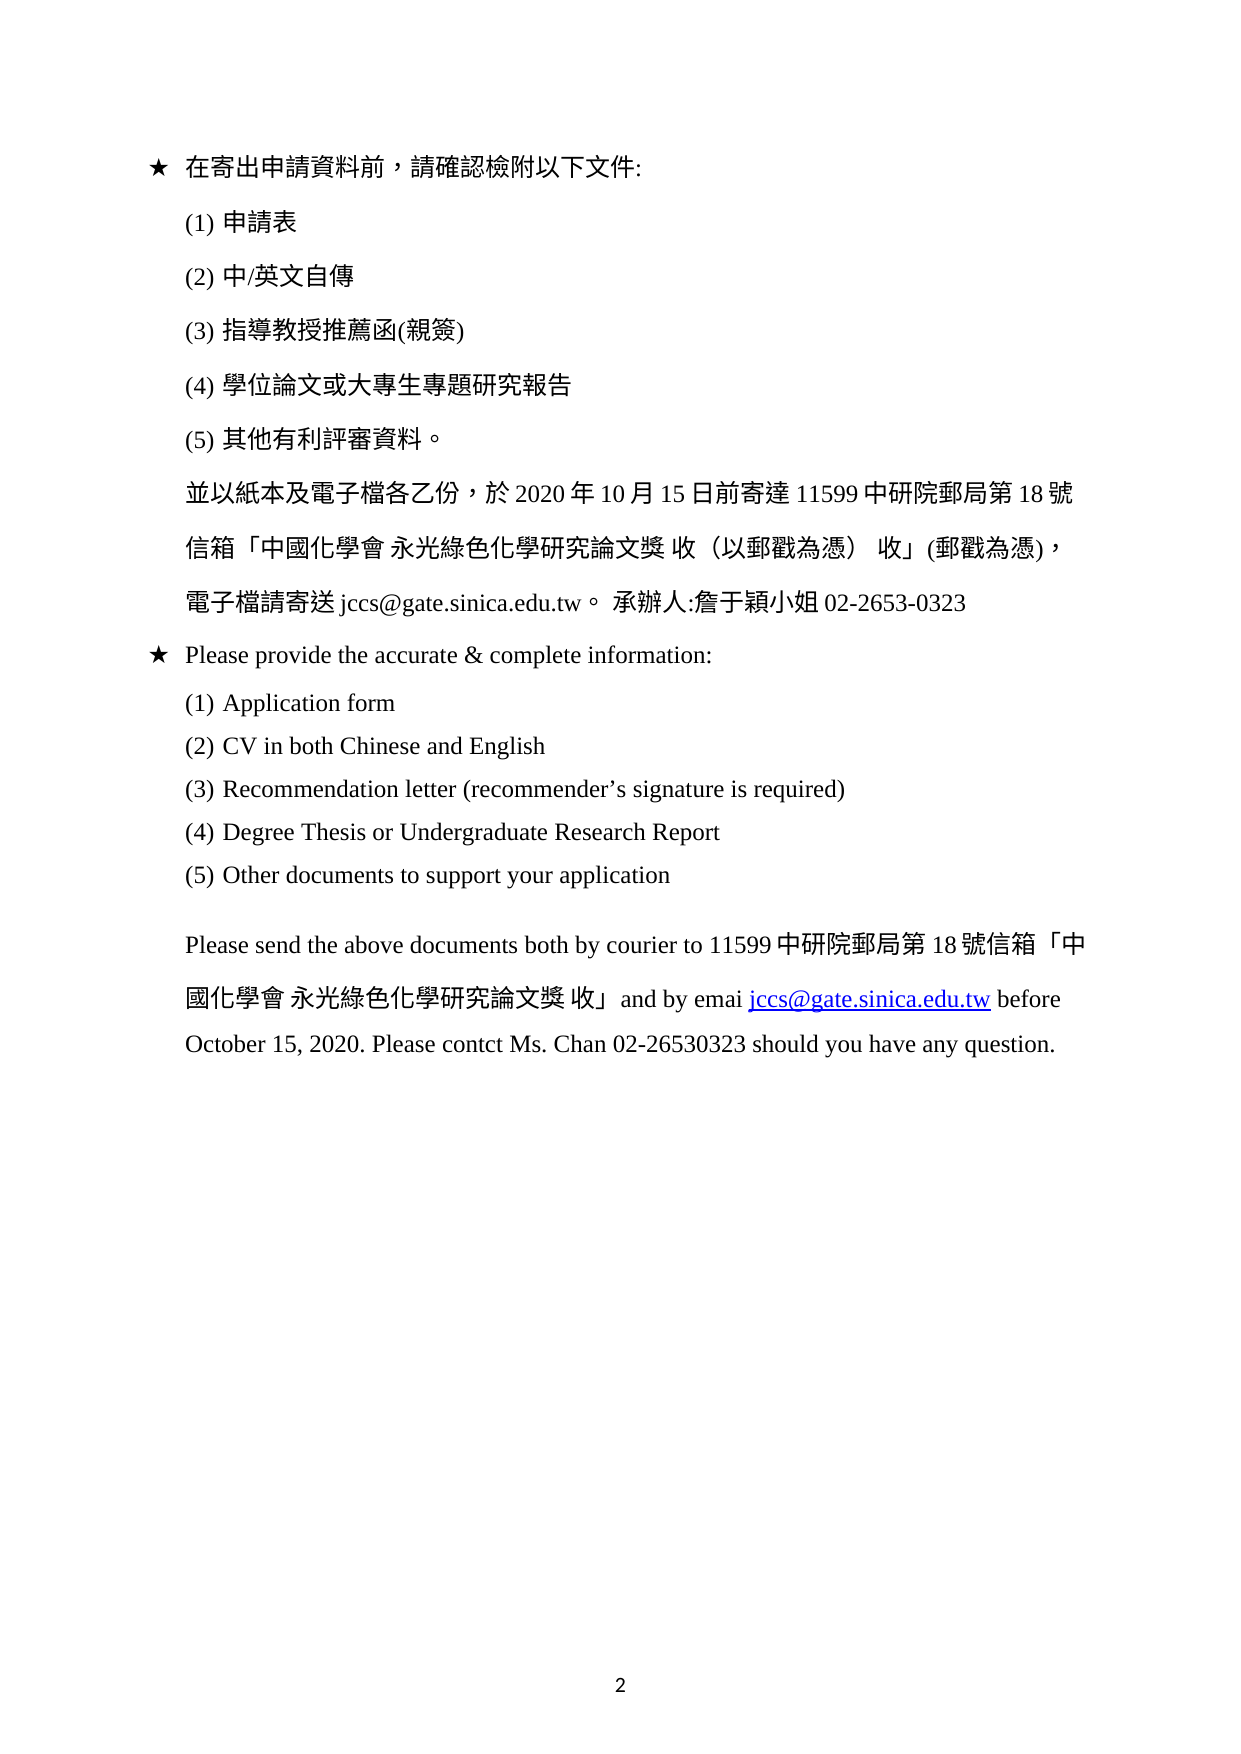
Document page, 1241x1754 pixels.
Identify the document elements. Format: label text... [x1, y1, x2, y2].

list Recommendation letter (recommender’s signature is required) [185, 774, 1092, 803]
list Please provide the accurate & complete information: [147, 637, 1092, 671]
list 申請表 [185, 202, 1092, 238]
list Other documents to support your application [185, 861, 1092, 889]
text Please send the above documents both by courier to 11599中研院郵局第18號信箱「中國化學會 永光綠色化學研究論文獎 收」and by emai jccs@gate.sinica.edu.tw before October 15, 2020. Please contct Ms. Chan 02-26530323 should you have any question. [185, 924, 1092, 1058]
list Degree Thesis or Undergraduate Research Report [185, 817, 1092, 846]
text 並以紙本及電子檔各乙份，於2020年10月15日前寄達 11599中研院郵局第18號信箱「中國化學會 永光綠色化學研究論文獎 收（以郵戳為憑） 收」(郵戳為憑)，電子檔請寄送jccs@gate.sinica.edu.tw。 承辦人:詹于穎小姐02-2653-0323 [185, 474, 1092, 619]
list 在寄出申請資料前，請確認檢附以下文件: [147, 148, 1092, 184]
list 中/英文自傳 [185, 256, 1092, 293]
list 指導教授推薦函(親簽) [185, 311, 1092, 347]
list Application form [185, 688, 1092, 717]
list 學位論文或大專生專題研究報告 [185, 365, 1092, 401]
list CV in both Chinese and English [185, 731, 1092, 760]
list 其他有利評審資料。 [185, 419, 1092, 456]
